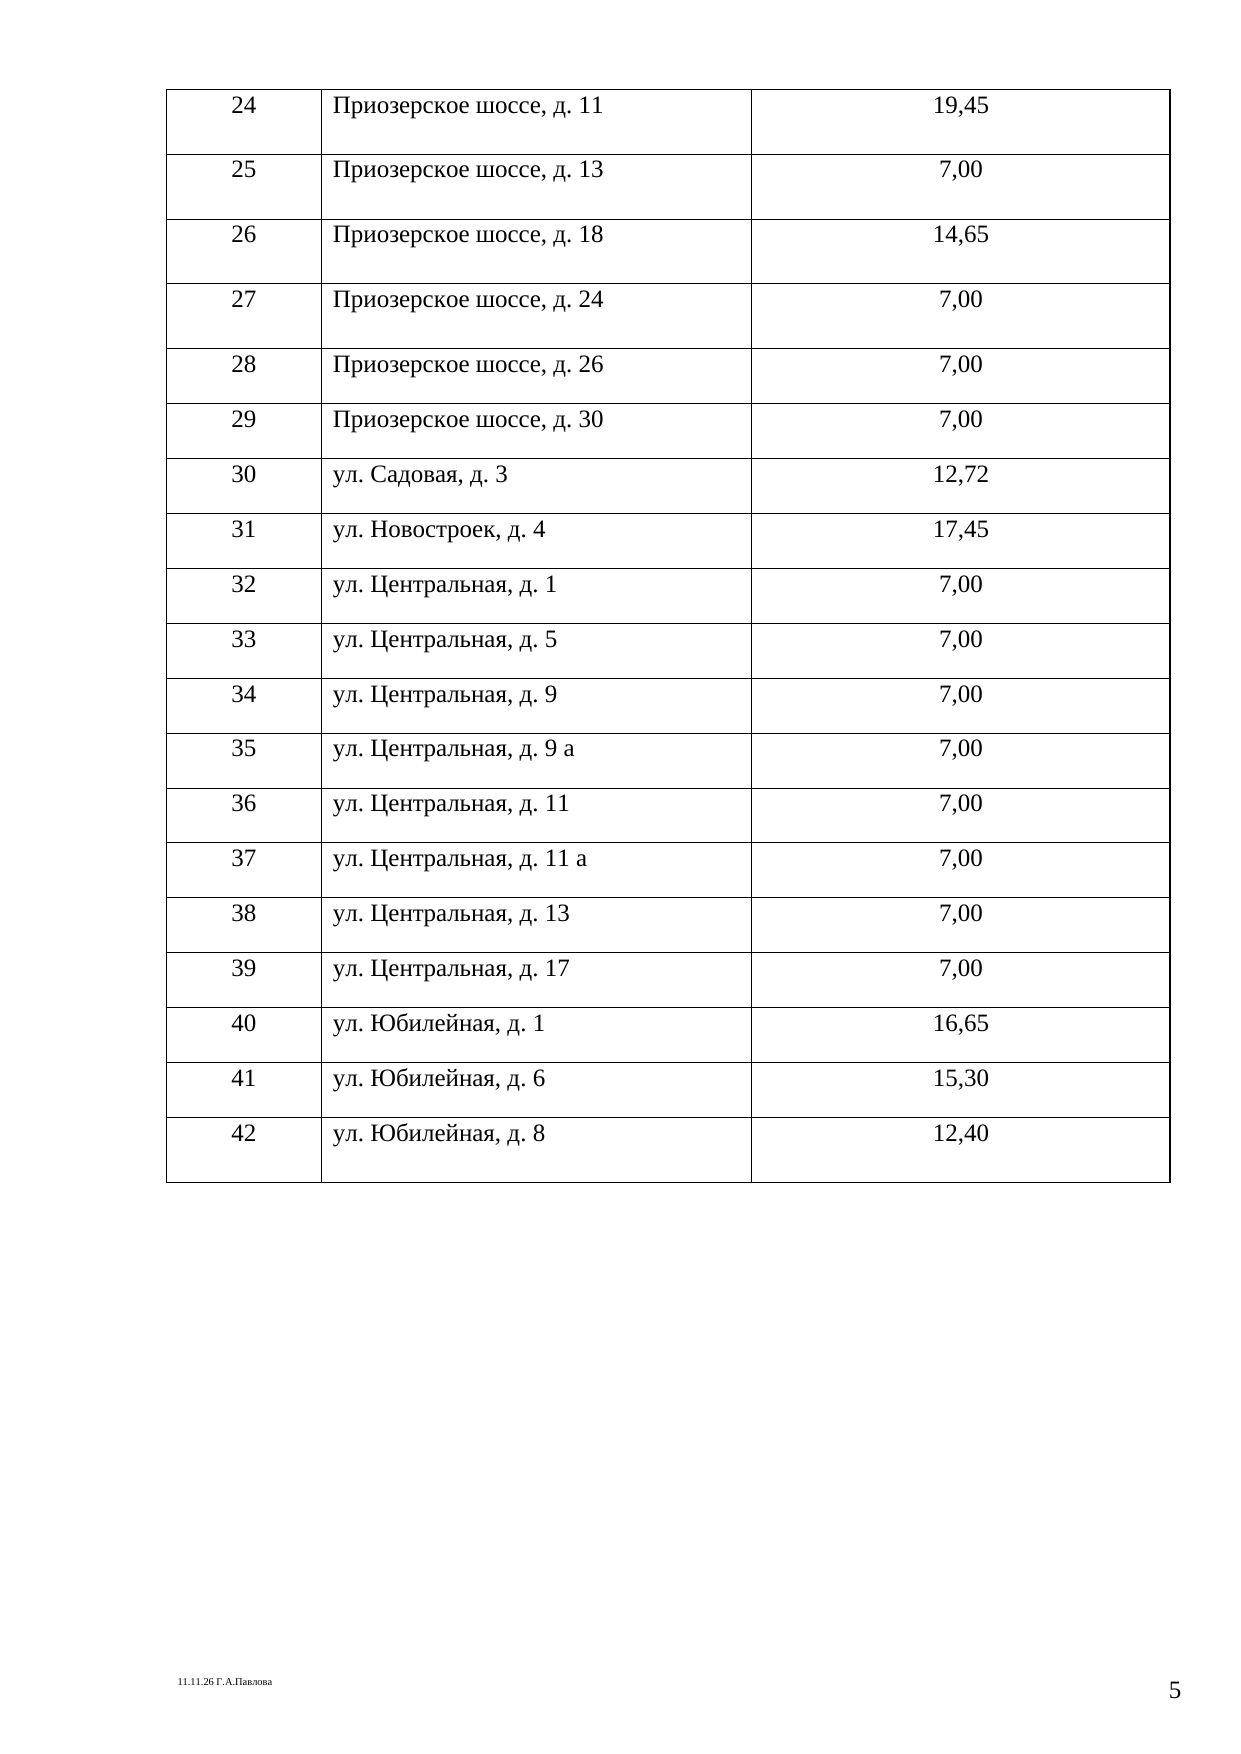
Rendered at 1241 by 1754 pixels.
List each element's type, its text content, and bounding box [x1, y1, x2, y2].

table_cell ул. Центральная, д. 9 а [322, 734, 751, 787]
table_cell 25 [167, 155, 321, 218]
table_cell 7,00 [752, 284, 1169, 348]
table_cell 24 [167, 90, 321, 153]
table_cell Приозерское шоссе, д. 18 [322, 220, 751, 283]
table_cell ул. Центральная, д. 11 а [322, 843, 751, 897]
table_cell ул. Юбилейная, д. 6 [322, 1063, 751, 1117]
table_cell 12,72 [752, 459, 1169, 513]
table_cell ул. Центральная, д. 1 [322, 569, 751, 623]
table_cell ул. Центральная, д. 11 [322, 789, 751, 842]
table_cell 28 [167, 349, 321, 403]
table_cell 14,65 [752, 220, 1169, 283]
table_cell 32 [167, 569, 321, 623]
table_cell 17,45 [752, 514, 1169, 568]
table_cell 7,00 [752, 843, 1169, 897]
table_cell 19,45 [752, 90, 1169, 153]
table_cell 39 [167, 953, 321, 1007]
table_cell ул. Новостроек, д. 4 [322, 514, 751, 568]
table_cell Приозерское шоссе, д. 24 [322, 284, 751, 348]
table_cell 7,00 [752, 624, 1169, 678]
table_cell 31 [167, 514, 321, 568]
table_cell ул. Центральная, д. 5 [322, 624, 751, 678]
table_cell 42 [167, 1118, 321, 1182]
table_cell 40 [167, 1008, 321, 1062]
table_cell 7,00 [752, 404, 1169, 458]
table_cell 7,00 [752, 789, 1169, 842]
table_cell Приозерское шоссе, д. 13 [322, 155, 751, 218]
table_cell ул. Центральная, д. 13 [322, 898, 751, 952]
table_cell 7,00 [752, 569, 1169, 623]
table_cell 7,00 [752, 953, 1169, 1007]
table_cell 7,00 [752, 155, 1169, 218]
table_cell 27 [167, 284, 321, 348]
table_cell ул. Центральная, д. 9 [322, 679, 751, 732]
table_cell Приозерское шоссе, д. 30 [322, 404, 751, 458]
table_cell 16,65 [752, 1008, 1169, 1062]
table_cell 33 [167, 624, 321, 678]
table_cell 37 [167, 843, 321, 897]
table_cell 36 [167, 789, 321, 842]
table_cell 7,00 [752, 679, 1169, 732]
table_cell 34 [167, 679, 321, 732]
table_cell ул. Центральная, д. 17 [322, 953, 751, 1007]
table_cell 26 [167, 220, 321, 283]
table_cell ул. Юбилейная, д. 8 [322, 1118, 751, 1182]
table_cell 12,40 [752, 1118, 1169, 1182]
table_cell Приозерское шоссе, д. 26 [322, 349, 751, 403]
table_cell ул. Юбилейная, д. 1 [322, 1008, 751, 1062]
table_cell 15,30 [752, 1063, 1169, 1117]
table_cell 35 [167, 734, 321, 787]
table_cell 41 [167, 1063, 321, 1117]
table_cell ул. Садовая, д. 3 [322, 459, 751, 513]
table_cell 7,00 [752, 349, 1169, 403]
table_cell 7,00 [752, 734, 1169, 787]
table_cell Приозерское шоссе, д. 11 [322, 90, 751, 153]
table_cell 29 [167, 404, 321, 458]
table_cell 7,00 [752, 898, 1169, 952]
table_cell 38 [167, 898, 321, 952]
table_cell 30 [167, 459, 321, 513]
